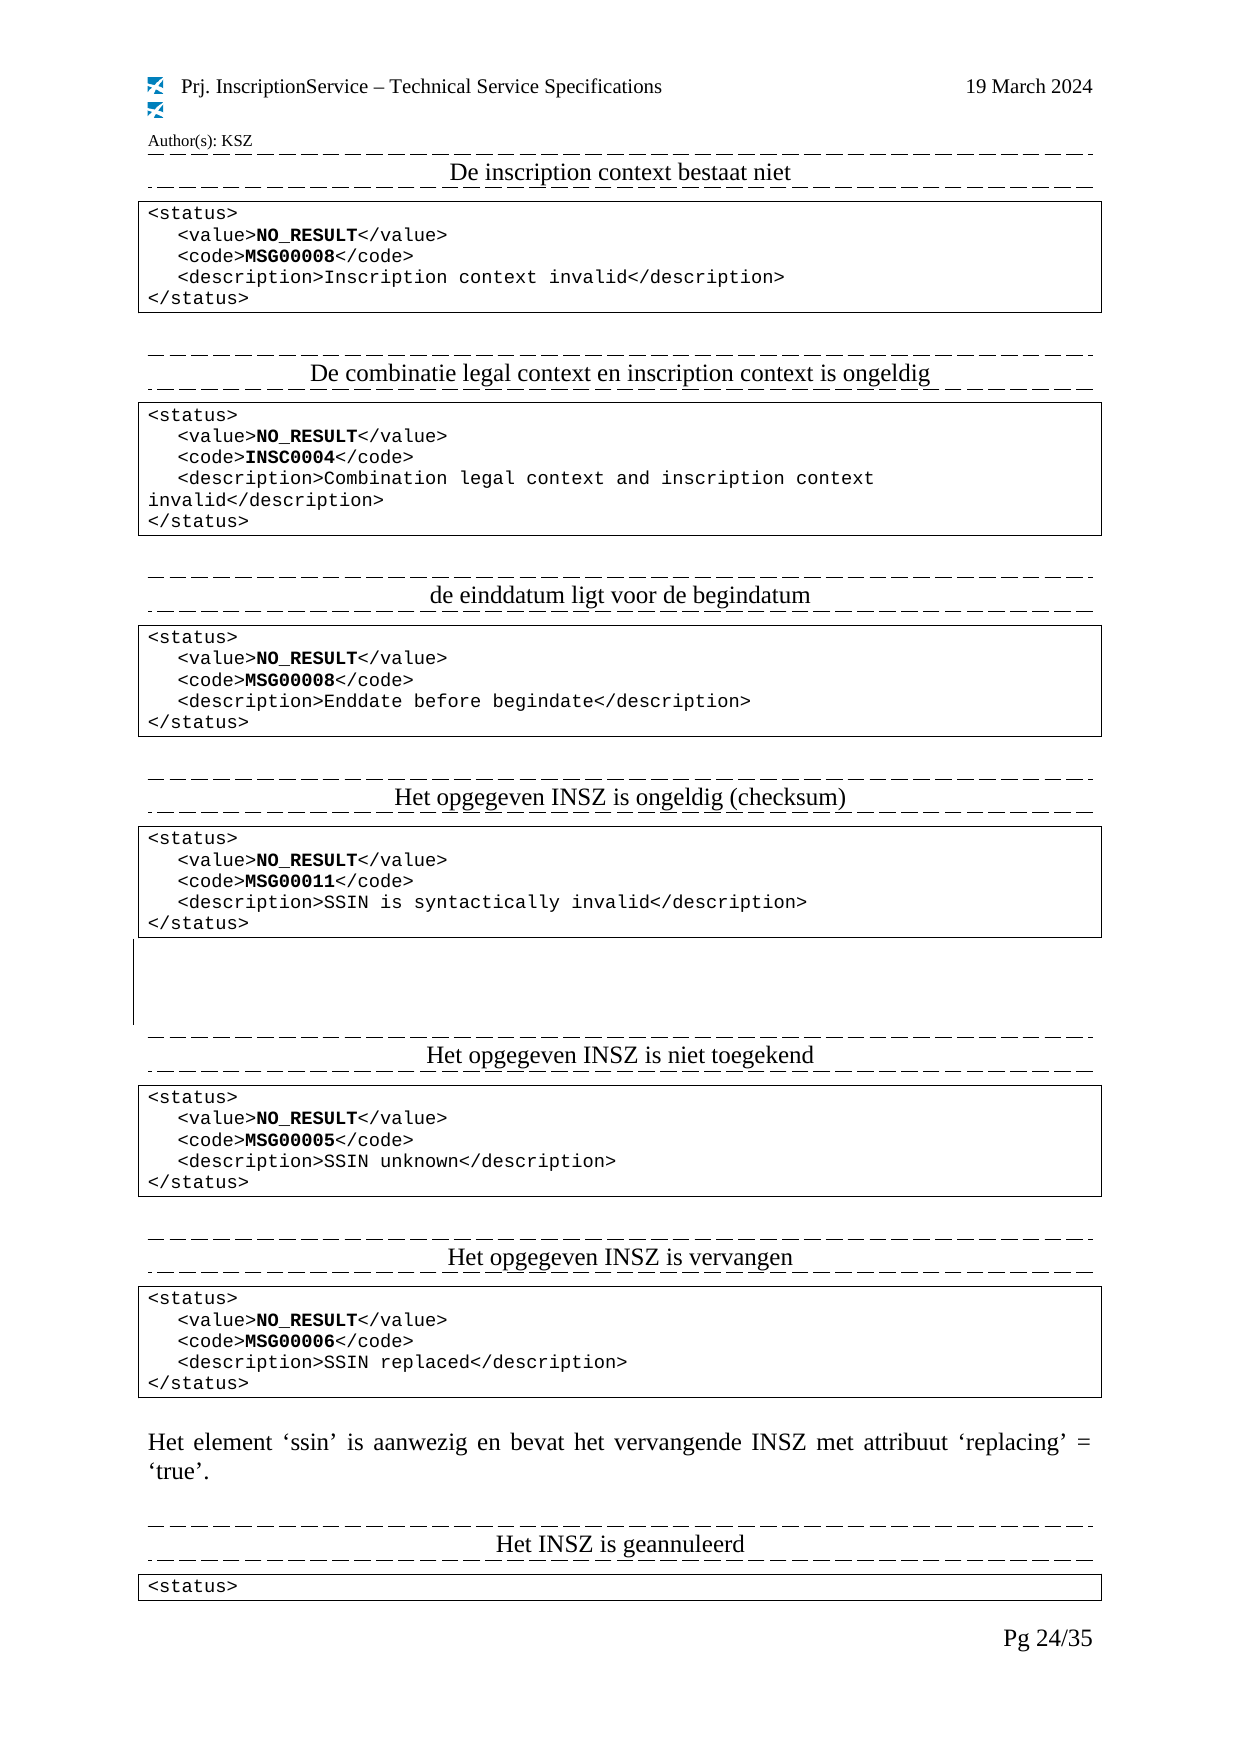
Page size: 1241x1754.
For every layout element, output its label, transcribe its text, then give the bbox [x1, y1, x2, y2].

text <description>SSIN is syntactically invalid</description> [148, 893, 1093, 911]
text <value>NO_RESULT</value> [148, 649, 1093, 670]
text Het element ‘ssin’ is aanwezig en bevat het vervangende INSZ met attribuut ‘replacing’ = ‘true’. [148, 1427, 1093, 1485]
text De inscription context bestaat niet [148, 153, 1093, 188]
picture [147, 83, 164, 94]
text de einddatum ligt voor de begindatum [148, 577, 1093, 612]
text </status> [139, 710, 1101, 736]
text <description>Enddate before begindate</description> [148, 692, 1093, 710]
text <status> [139, 1575, 1101, 1600]
text <description>SSIN unknown</description> [148, 1152, 1093, 1170]
text <status> [139, 1086, 1101, 1109]
text <code>MSG00008</code> [148, 247, 1093, 268]
text </status> [139, 911, 1101, 937]
text <code>MSG00005</code> [148, 1130, 1093, 1152]
text Het opgegeven INSZ is ongeldig (checksum) [148, 778, 1093, 813]
text De combinatie legal context en inscription context is ongeldig [148, 355, 1093, 390]
text Het opgegeven INSZ is vervangen [148, 1238, 1093, 1273]
text </status> [139, 1170, 1101, 1196]
text <description>Combination legal context and inscription context invalid</description> [148, 469, 1093, 508]
text <code>MSG00006</code> [148, 1332, 1093, 1353]
text </status> [139, 1371, 1101, 1397]
text Het opgegeven INSZ is niet toegekend [148, 1037, 1093, 1072]
text <code>MSG00011</code> [148, 872, 1093, 893]
text <value>NO_RESULT</value> [148, 1109, 1093, 1130]
text <value>NO_RESULT</value> [148, 1310, 1093, 1332]
text <description>Inscription context invalid</description> [148, 268, 1093, 286]
text </status> [139, 286, 1101, 312]
text <code>MSG00008</code> [148, 670, 1093, 692]
text <code>INSC0004</code> [148, 448, 1093, 469]
text Het INSZ is geannuleerd [148, 1526, 1093, 1561]
text <status> [139, 403, 1101, 427]
text <value>NO_RESULT</value> [148, 225, 1093, 247]
text <status> [139, 827, 1101, 850]
text <status> [139, 202, 1101, 225]
text <description>SSIN replaced</description> [148, 1353, 1093, 1371]
text <status> [139, 626, 1101, 649]
text <status> [139, 1287, 1101, 1310]
text <value>NO_RESULT</value> [148, 850, 1093, 872]
text <value>NO_RESULT</value> [148, 427, 1093, 448]
picture [147, 105, 164, 118]
text </status> [139, 508, 1101, 535]
